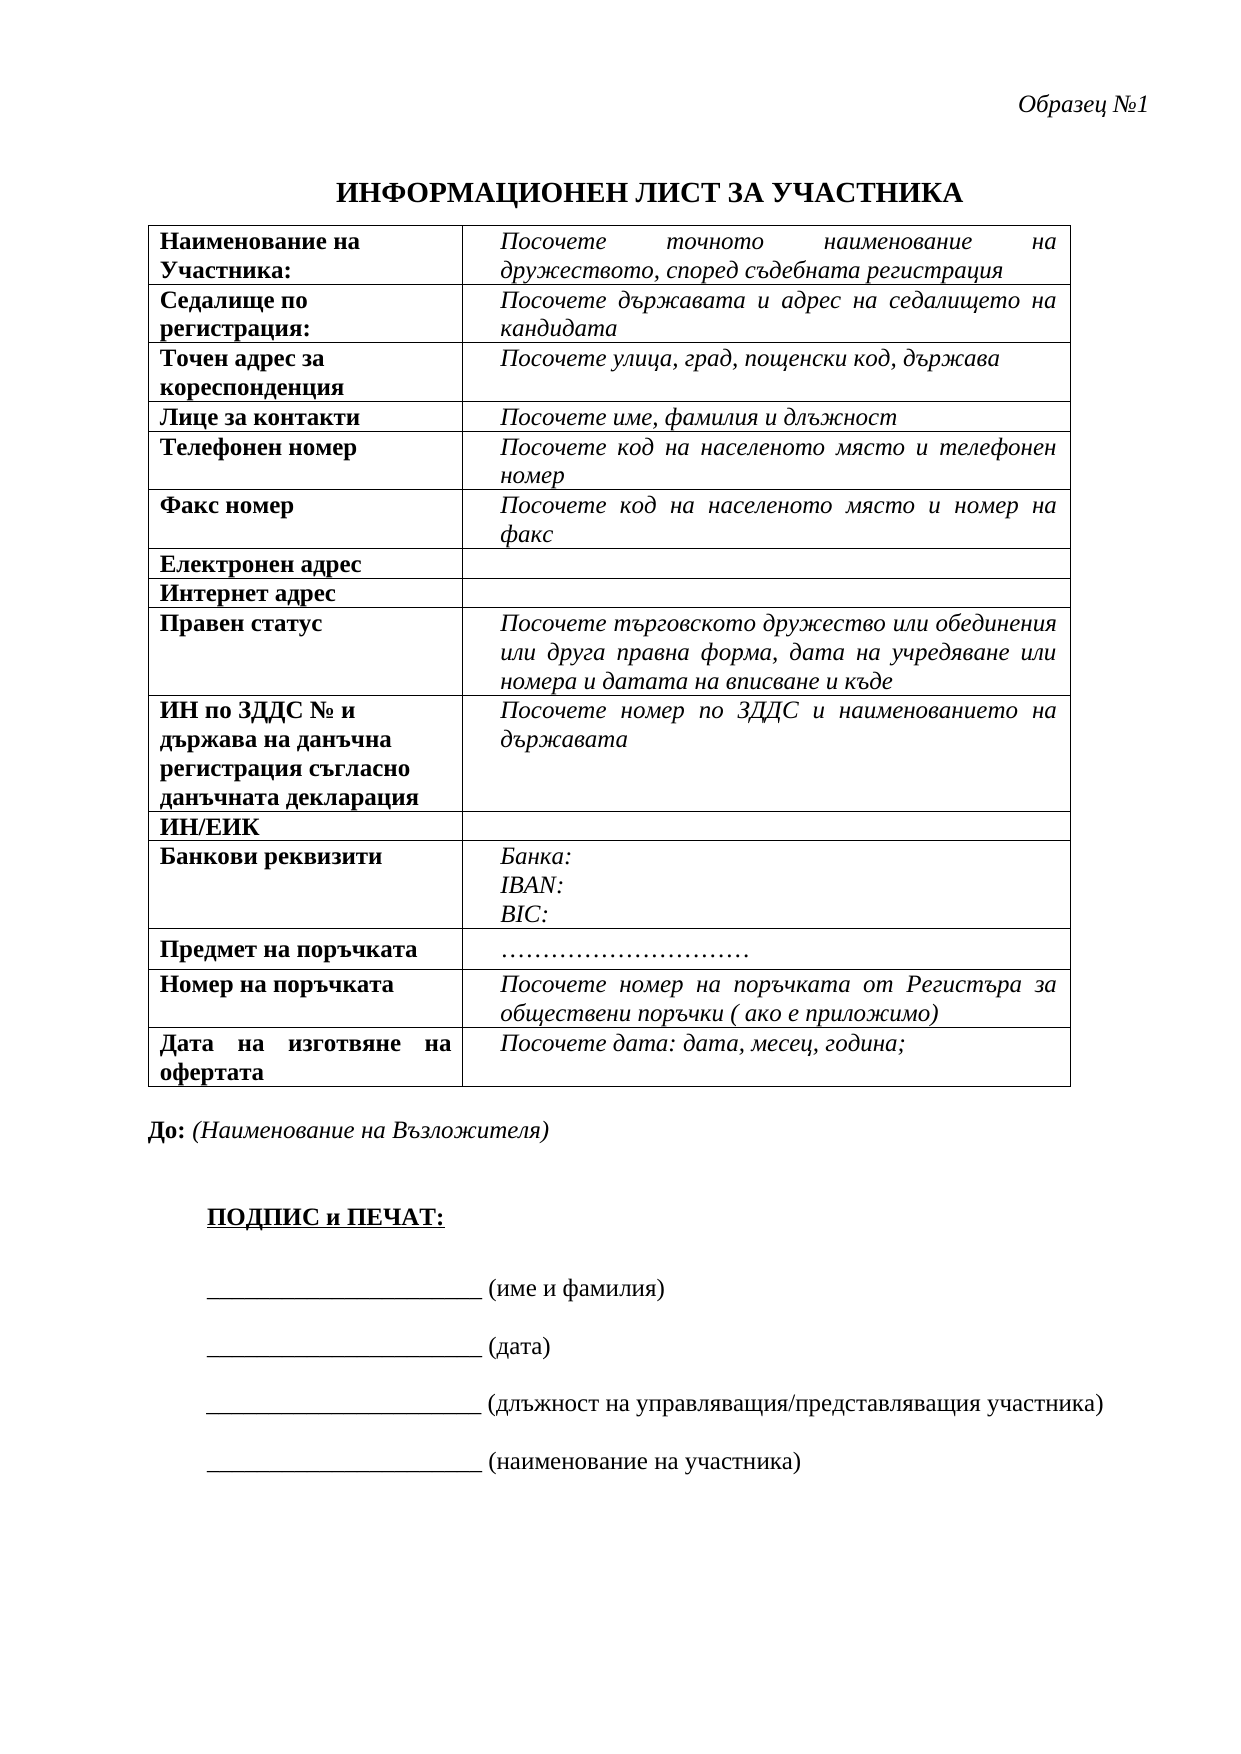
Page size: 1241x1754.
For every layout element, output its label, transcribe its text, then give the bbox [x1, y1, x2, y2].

table_cell Банка: IBAN: BIC: [463, 841, 1070, 928]
list Образец №1 [541, 89, 1152, 117]
table_cell Правен статус [149, 608, 462, 694]
table_header Наименование на Участника: [149, 226, 462, 284]
table_cell Точен адрес за кореспонденция [149, 343, 462, 401]
table_cell Предмет на поръчката [149, 929, 462, 968]
table_cell ИН/ЕИК [149, 812, 462, 840]
text ______________________ (длъжност на управляващия/представляващия участника) [206, 1388, 1152, 1417]
text ПОДПИС и ПЕЧАТ: [148, 1202, 1152, 1230]
text ______________________ (наименование на участника) [207, 1446, 1152, 1475]
subtitle ИНФОРМАЦИОНЕН ЛИСТ ЗА УЧАСТНИКА [148, 175, 1152, 208]
table_cell Банкови реквизити [149, 841, 462, 928]
table_cell [463, 549, 1070, 577]
table_cell Посочете номер по ЗДДС и наименованието на държавата [463, 696, 1070, 811]
table_cell Посочете номер на поръчката от Регистъра за обществени поръчки ( ако е приложимо) [463, 970, 1070, 1027]
table_header Посочете точното наименование на дружеството, според съдебната регистрация [463, 226, 1070, 284]
text ______________________ (дата) [207, 1331, 1152, 1360]
table_cell Факс номер [149, 490, 462, 548]
table_cell [463, 812, 1070, 840]
table_cell Посочете държавата и адрес на седалището на кандидата [463, 285, 1070, 342]
table_cell Седалище по регистрация: [149, 285, 462, 342]
table_cell ………………………… [463, 929, 1070, 968]
table_cell ИН по ЗДДС № и държава на данъчна регистрация съгласно данъчната декларация [149, 696, 462, 811]
table_cell Посочете търговското дружество или обединения или друга правна форма, дата на учредяване или номера и датата на вписване и къде [463, 608, 1070, 694]
table_cell Интернет адрес [149, 579, 462, 607]
table_cell Лице за контакти [149, 402, 462, 431]
table_cell Посочете код на населеното място и телефонен номер [463, 432, 1070, 489]
table_cell Посочете код на населеното място и номер на факс [463, 490, 1070, 548]
table_cell Телефонен номер [149, 432, 462, 489]
table_cell Електронен адрес [149, 549, 462, 577]
table_cell Посочете име, фамилия и длъжност [463, 402, 1070, 431]
text ______________________ (име и фамилия) [207, 1273, 1152, 1302]
table_cell Посочете улица, град, пощенски код, държава [463, 343, 1070, 401]
table_cell Дата на изготвяне на офертата [149, 1028, 462, 1086]
table_cell Посочете дата: дата, месец, година; [463, 1028, 1070, 1086]
table_cell [463, 579, 1070, 607]
table_cell Номер на поръчката [149, 970, 462, 1027]
text До: (Наименование на Възложителя) [148, 1115, 1152, 1144]
